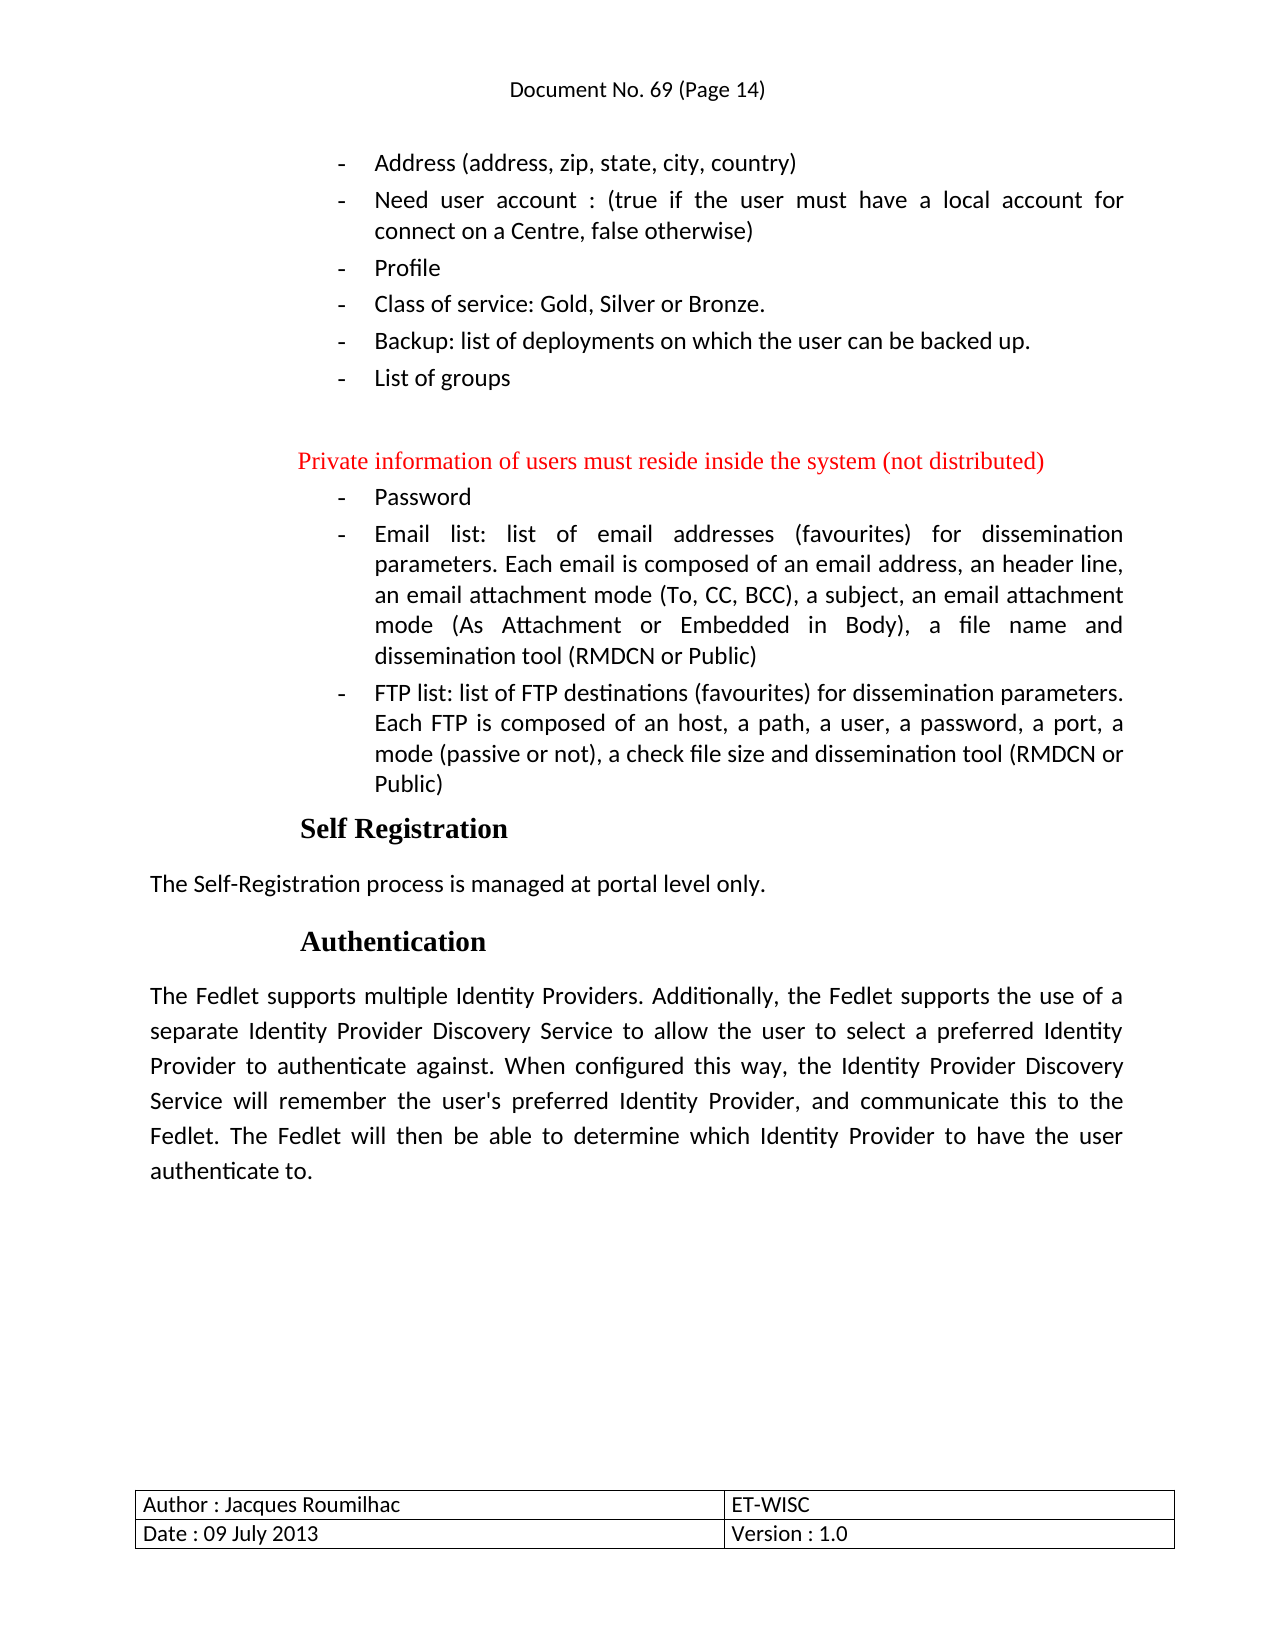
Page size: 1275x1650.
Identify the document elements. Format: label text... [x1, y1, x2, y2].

list Need user account : (true if the user must have a local account for connect on a Centre, false otherwise) [337, 184, 1125, 245]
text Private information of users must reside inside the system (not distributed) [224, 446, 1125, 475]
list Backup: list of deployments on which the user can be backed up. [337, 325, 1125, 356]
list Address (address, zip, state, city, country) [337, 148, 1125, 178]
list Password [337, 481, 1125, 512]
list Profile [337, 252, 1125, 282]
list Email list: list of email addresses (favourites) for dissemination parameters. Each email is composed of an email address, an header line, an email attachment mode (To, CC, BCC), a subject, an email attachment mode (As Attachment or Embedded in Body), a file name and dissemination tool (RMDCN or Public) [337, 518, 1125, 671]
list List of groups [337, 362, 1125, 392]
text The Self-Registration process is managed at portal level only. [150, 868, 1125, 899]
list Class of service: Gold, Silver or Bronze. [337, 288, 1125, 319]
text The Fedlet supports multiple Identity Providers. Additionally, the Fedlet supports the use of a separate Identity Provider Discovery Service to allow the user to select a preferred Identity Provider to authenticate against. When configured this way, the Identity Provider Discovery Service will remember the user's preferred Identity Provider, and communicate this to the Fedlet. The Fedlet will then be able to determine which Identity Provider to have the user authenticate to. [150, 981, 1125, 1186]
subtitle Self Registration [300, 812, 1125, 845]
list FTP list: list of FTP destinations (favourites) for dissemination parameters. Each FTP is composed of an host, a path, a user, a password, a port, a mode (passive or not), a check file size and dissemination tool (RMDCN or Public) [337, 677, 1125, 799]
subtitle Authentication [300, 924, 1125, 957]
